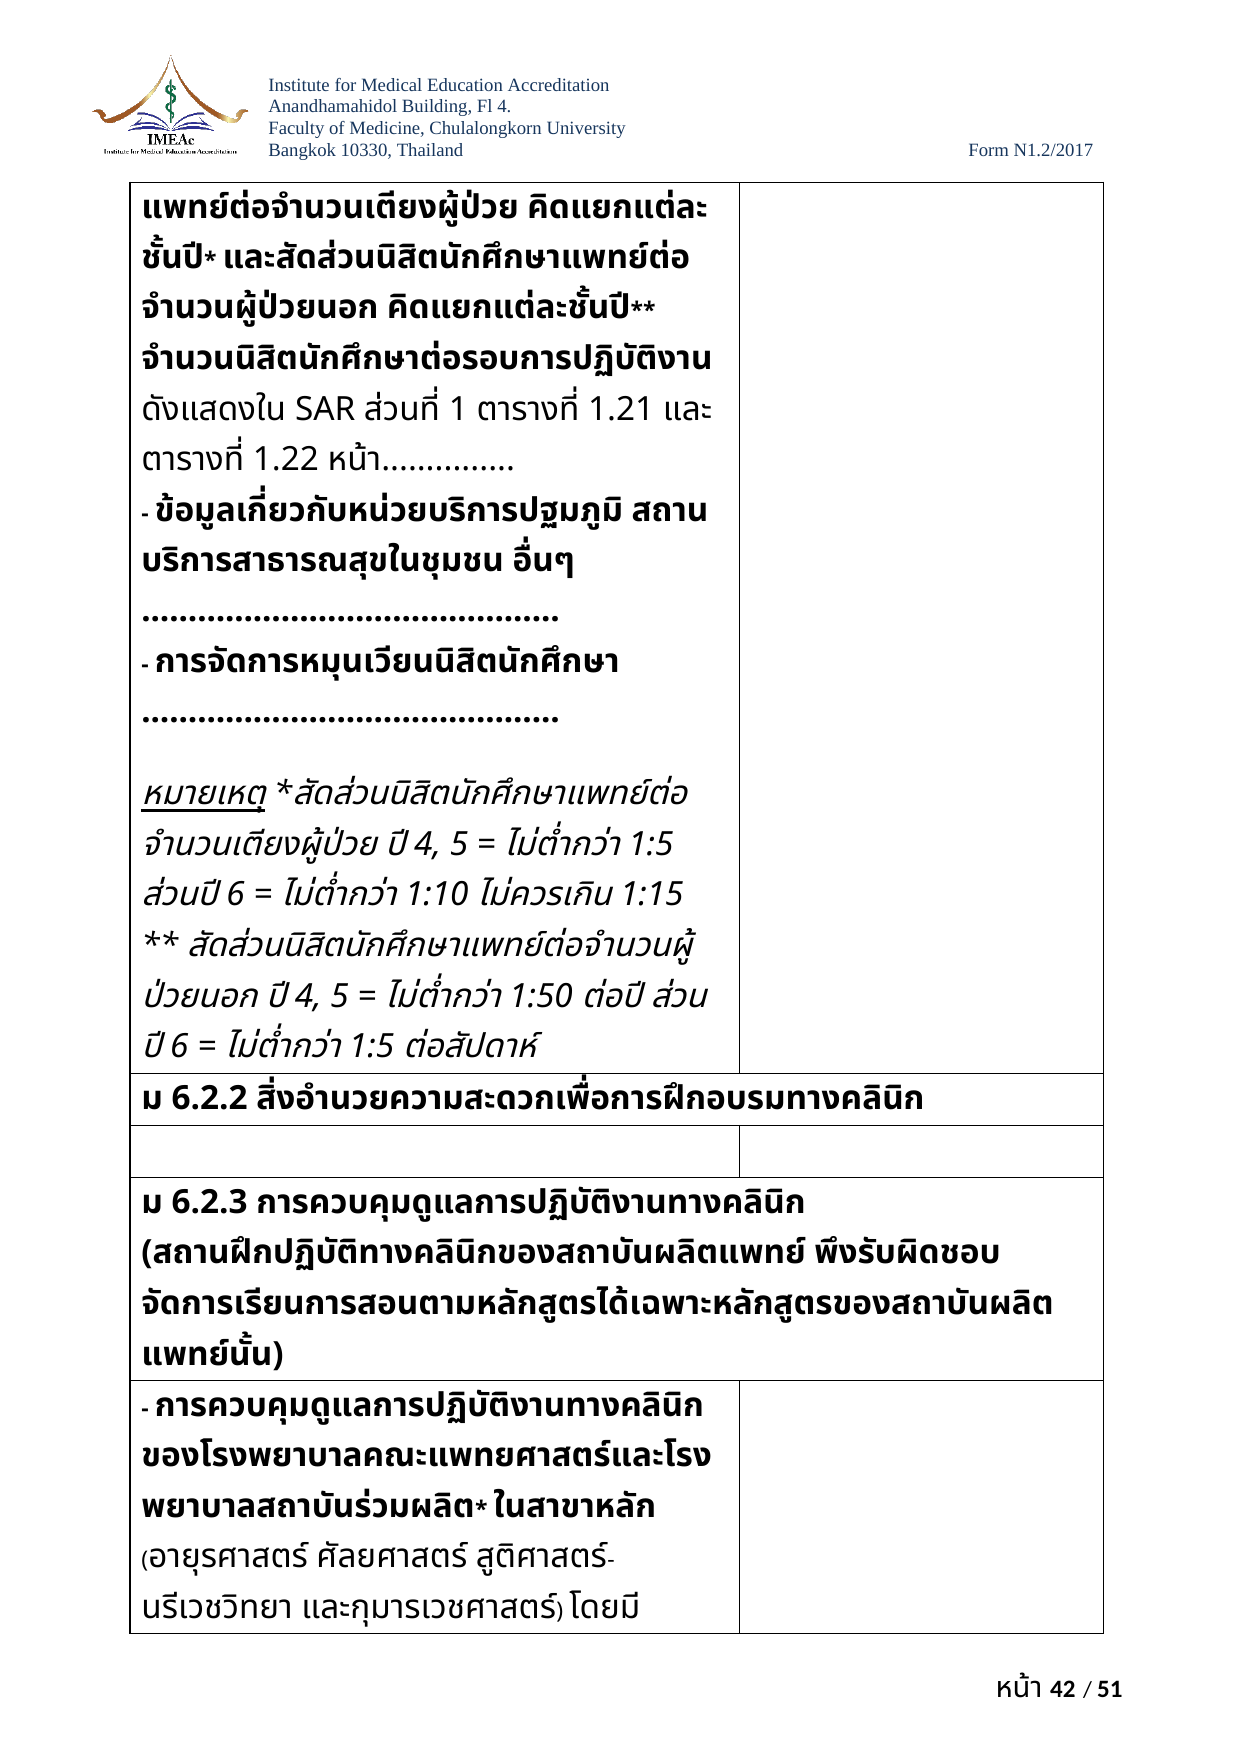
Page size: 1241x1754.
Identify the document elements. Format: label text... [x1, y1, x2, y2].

table_cell [131, 1126, 739, 1177]
picture [92, 53, 249, 158]
table_cell [740, 1126, 1103, 1177]
table_cell [740, 1381, 1103, 1633]
table_cell [740, 183, 1103, 1073]
table_cell ม 6.2.3 การควบคุมดูแลการปฏิบัติงานทางคลินิก (สถานฝึกปฏิบัติทางคลินิกของสถาบันผลิตแพทย์ พึงรับผิดชอบจัดการเรียนการสอนตามหลักสูตรได้เฉพาะหลักสูตรของสถาบันผลิตแพทย์นั้น) [131, 1178, 1103, 1380]
table_cell ม 6.2.2 สิ่งอำนวยความสะดวกเพื่อการฝึกอบรมทางคลินิก [131, 1074, 1103, 1125]
